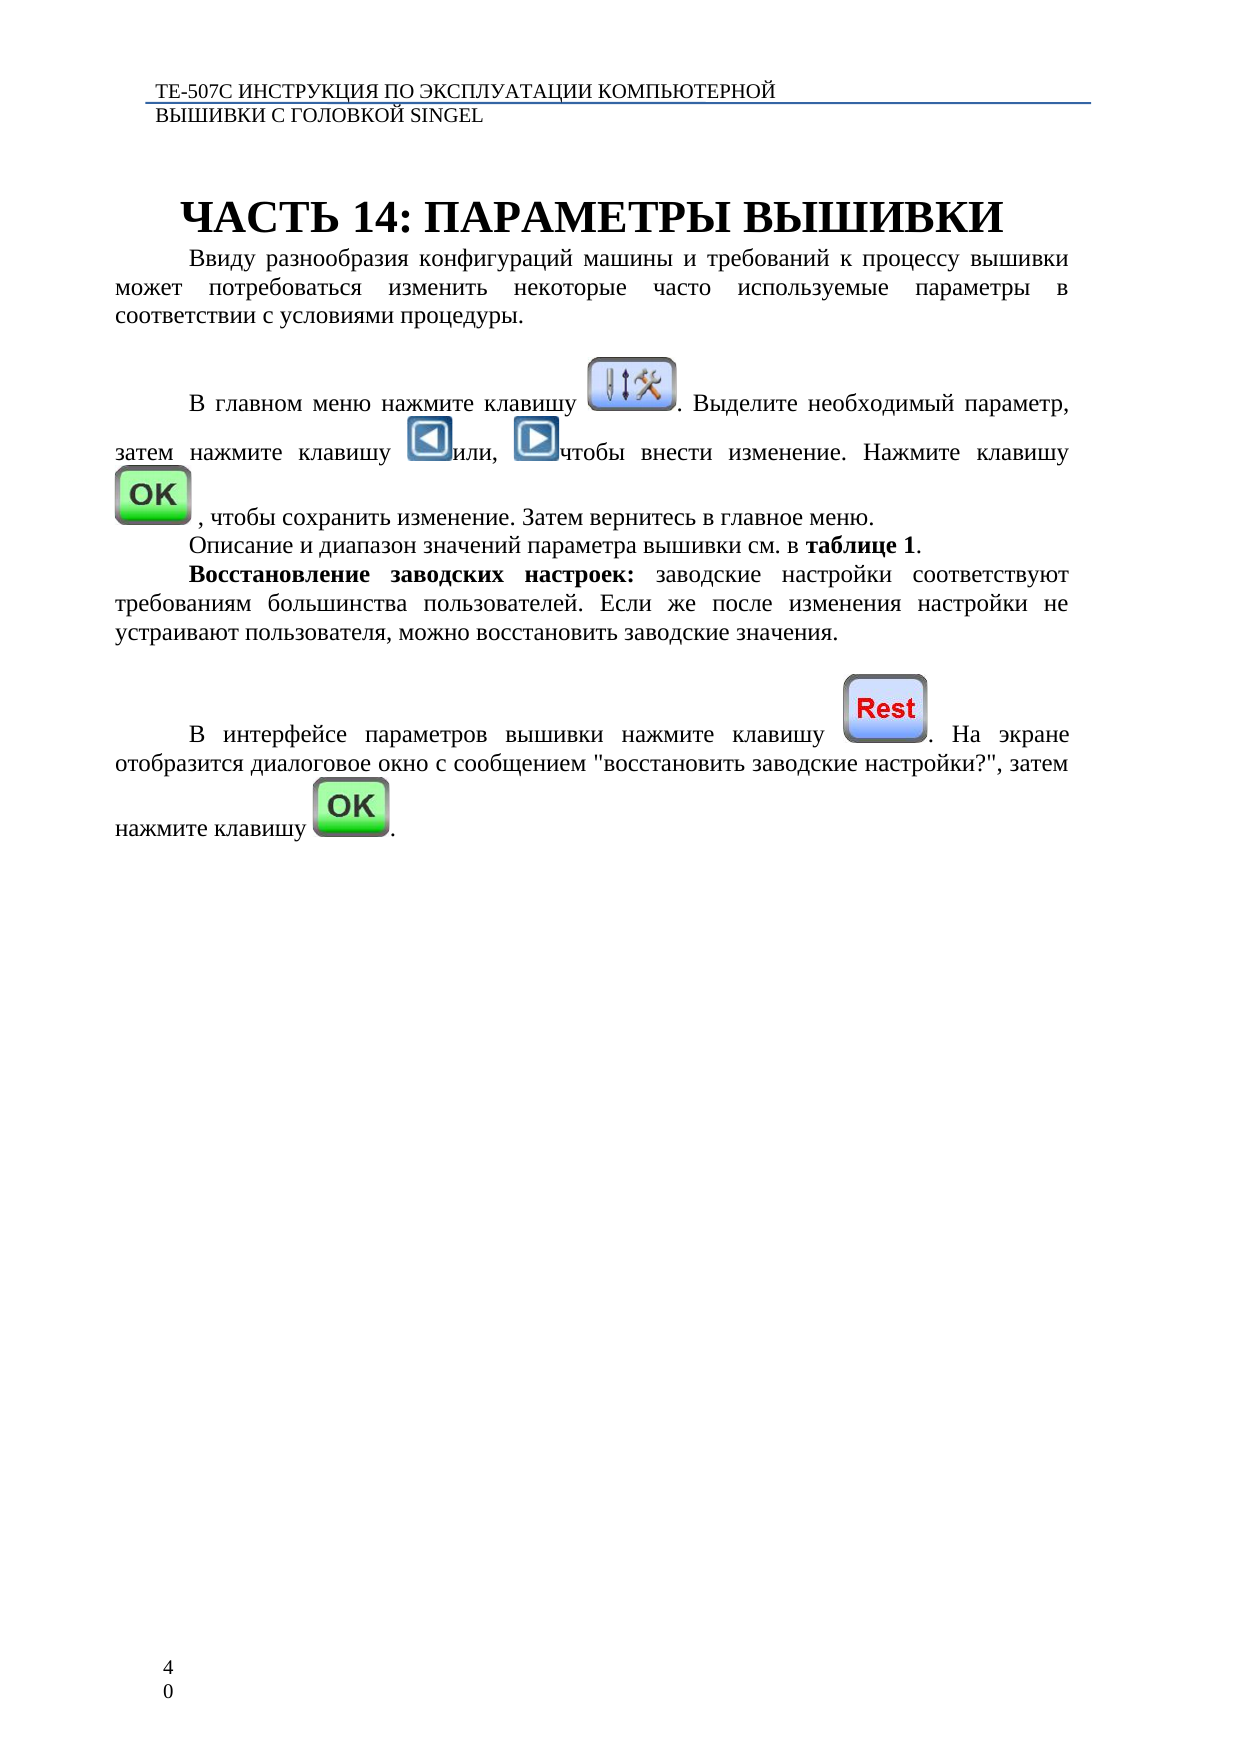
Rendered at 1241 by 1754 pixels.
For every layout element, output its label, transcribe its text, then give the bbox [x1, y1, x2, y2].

picture [312, 777, 390, 837]
picture [587, 357, 677, 411]
text ЧАСТЬ 14: ПАРАМЕТРЫ ВЫШИВКИ [115, 190, 1069, 243]
text Описание и диапазон значений параметра вышивки см. в таблице 1. [115, 530, 1069, 559]
text В главном меню нажмите клавишу . Выделите необходимый параметр, затем нажмите клавишу или, чтобы внести изменение. Нажмите клавишу , чтобы сохранить изменение. Затем вернитесь в главное меню. [115, 358, 1069, 530]
text В интерфейсе параметров вышивки нажмите клавишу . На экране отобразится диалоговое окно с сообщением "восстановить заводские настройки?", затем нажмите клавишу . [115, 674, 1069, 842]
picture [513, 416, 560, 461]
text Ввиду разнообразия конфигураций машины и требований к процессу вышивки может потребоваться изменить некоторые часто используемые параметры в соответствии с условиями процедуры. [115, 243, 1069, 329]
picture [114, 465, 192, 525]
text Восстановление заводских настроек: заводские настройки соответствуют требованиям большинства пользователей. Если же после изменения настройки не устраивают пользователя, можно восстановить заводские значения. [115, 559, 1069, 645]
picture [407, 416, 453, 461]
picture [843, 674, 928, 743]
